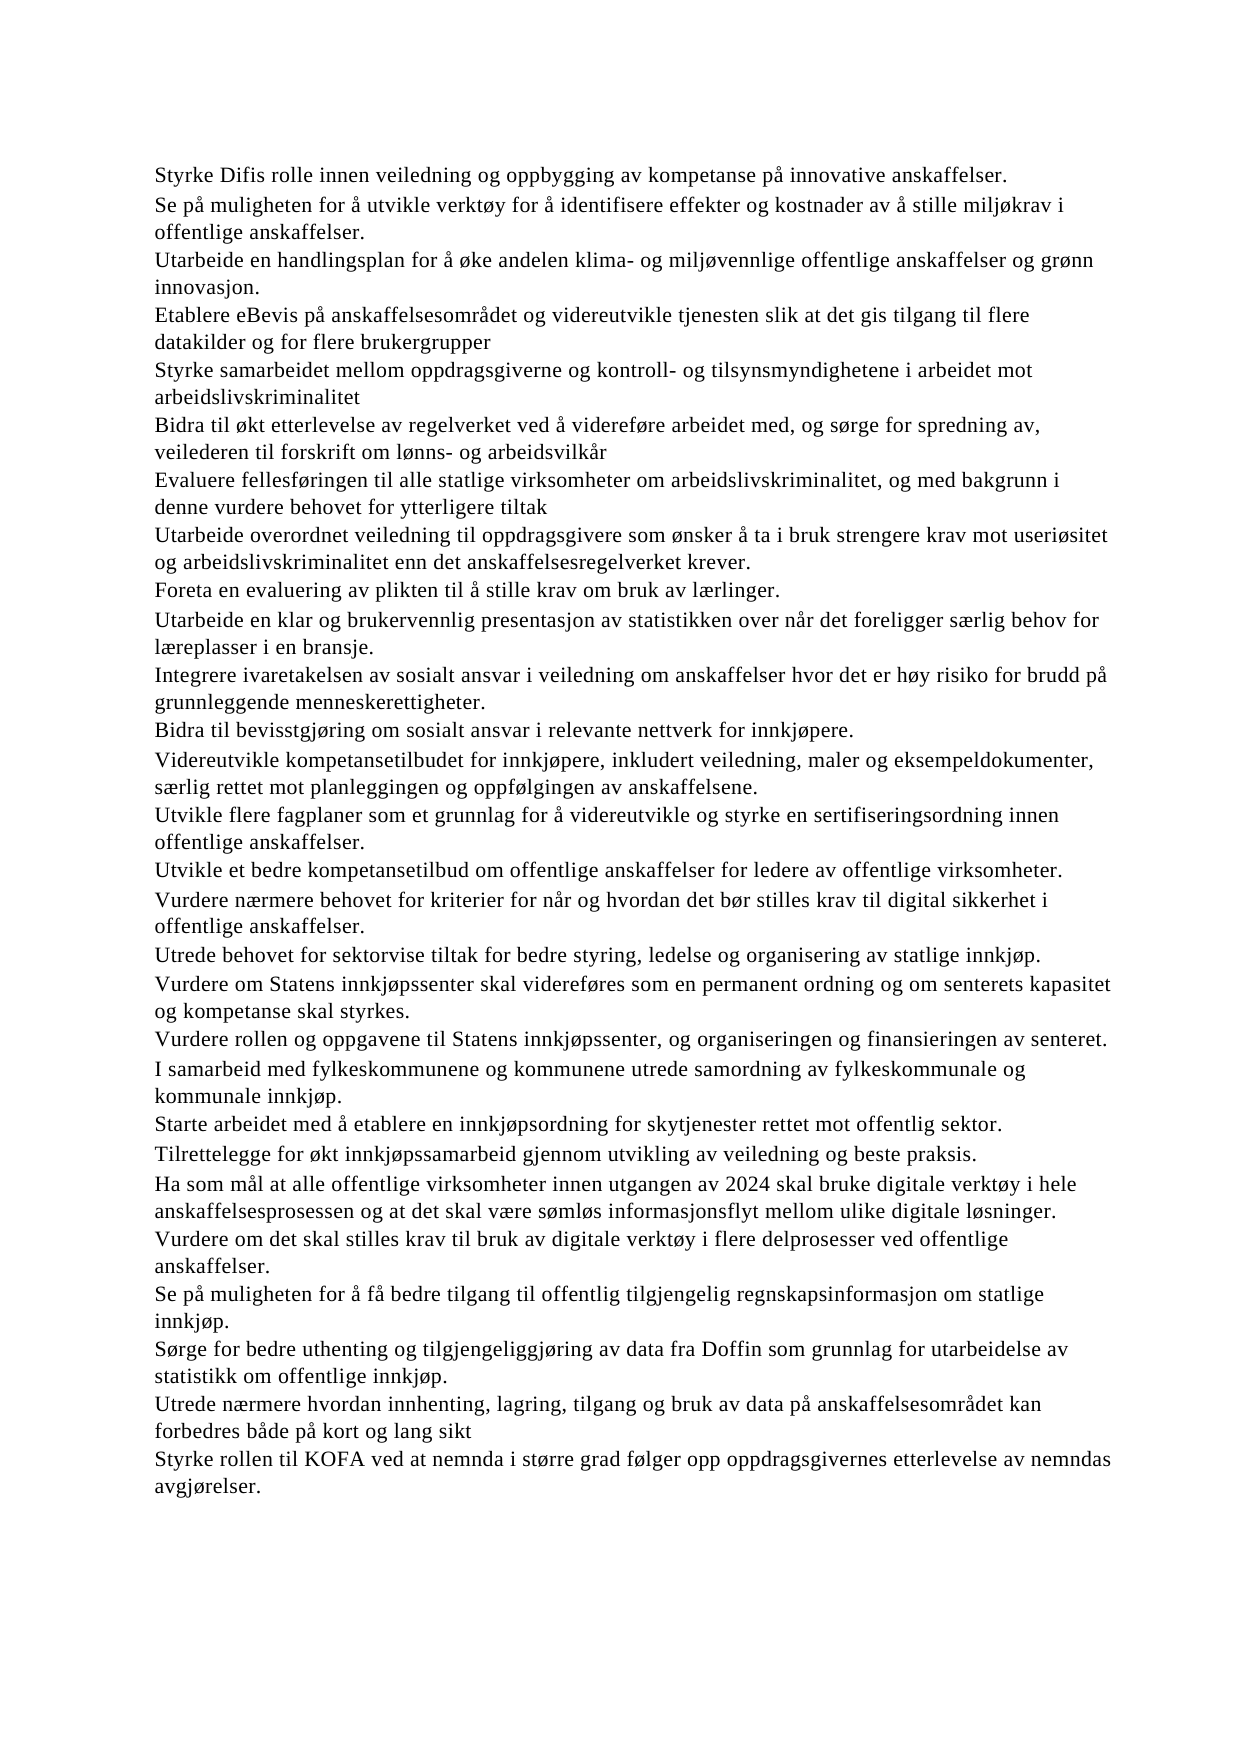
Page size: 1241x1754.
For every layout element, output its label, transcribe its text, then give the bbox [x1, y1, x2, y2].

list Styrke Difis rolle innen veiledning og oppbygging av kompetanse på innovative anskaffelser. [121, 159, 1119, 189]
list Ha som mål at alle offentlige virksomheter innen utgangen av 2024 skal bruke digitale verktøy i hele anskaffelsesprosessen og at det skal være sømløs informasjonsflyt mellom ulike digitale løsninger. [121, 1168, 1119, 1223]
list Sørge for bedre uthenting og tilgjengeliggjøring av data fra Doffin som grunnlag for utarbeidelse av statistikk om offentlige innkjøp. [121, 1333, 1119, 1388]
list Utarbeide en handlingsplan for å øke andelen klima- og miljøvennlige offentlige anskaffelser og grønn innovasjon. [121, 244, 1119, 299]
list Utarbeide en klar og brukervennlig presentasjon av statistikken over når det foreligger særlig behov for læreplasser i en bransje. [121, 604, 1119, 659]
list Styrke samarbeidet mellom oppdragsgiverne og kontroll- og tilsynsmyndighetene i arbeidet mot arbeidslivskriminalitet [121, 354, 1119, 409]
list Utvikle flere fagplaner som et grunnlag for å videreutvikle og styrke en sertifiseringsordning innen offentlige anskaffelser. [121, 799, 1119, 854]
list Vurdere rollen og oppgavene til Statens innkjøpssenter, og organiseringen og finansieringen av senteret. [121, 1023, 1119, 1053]
list I samarbeid med fylkeskommunene og kommunene utrede samordning av fylkeskommunale og kommunale innkjøp. [121, 1053, 1119, 1108]
list Se på muligheten for å utvikle verktøy for å identifisere effekter og kostnader av å stille miljøkrav i offentlige anskaffelser. [121, 189, 1119, 244]
list Integrere ivaretakelsen av sosialt ansvar i veiledning om anskaffelser hvor det er høy risiko for brudd på grunnleggende menneskerettigheter. [121, 659, 1119, 714]
list Vurdere om Statens innkjøpssenter skal videreføres som en permanent ordning og om senterets kapasitet og kompetanse skal styrkes. [121, 968, 1119, 1023]
list Foreta en evaluering av plikten til å stille krav om bruk av lærlinger. [121, 574, 1119, 604]
list Etablere eBevis på anskaffelsesområdet og videreutvikle tjenesten slik at det gis tilgang til flere datakilder og for flere brukergrupper [121, 299, 1119, 354]
list Bidra til bevisstgjøring om sosialt ansvar i relevante nettverk for innkjøpere. [121, 714, 1119, 744]
list Utrede behovet for sektorvise tiltak for bedre styring, ledelse og organisering av statlige innkjøp. [121, 939, 1119, 968]
list Vurdere om det skal stilles krav til bruk av digitale verktøy i flere delprosesser ved offentlige anskaffelser. [121, 1223, 1119, 1278]
list Se på muligheten for å få bedre tilgang til offentlig tilgjengelig regnskapsinformasjon om statlige innkjøp. [121, 1278, 1119, 1333]
list Utrede nærmere hvordan innhenting, lagring, tilgang og bruk av data på anskaffelsesområdet kan forbedres både på kort og lang sikt [121, 1388, 1119, 1443]
list Bidra til økt etterlevelse av regelverket ved å videreføre arbeidet med, og sørge for spredning av, veilederen til forskrift om lønns- og arbeidsvilkår [121, 409, 1119, 464]
list Videreutvikle kompetansetilbudet for innkjøpere, inkludert veiledning, maler og eksempeldokumenter, særlig rettet mot planleggingen og oppfølgingen av anskaffelsene. [121, 744, 1119, 799]
list Tilrettelegge for økt innkjøpssamarbeid gjennom utvikling av veiledning og beste praksis. [121, 1138, 1119, 1168]
list Utarbeide overordnet veiledning til oppdragsgivere som ønsker å ta i bruk strengere krav mot useriøsitet og arbeidslivskriminalitet enn det anskaffelsesregelverket krever. [121, 519, 1119, 574]
list Utvikle et bedre kompetansetilbud om offentlige anskaffelser for ledere av offentlige virksomheter. [121, 854, 1119, 884]
list Styrke rollen til KOFA ved at nemnda i større grad følger opp oppdragsgivernes etterlevelse av nemndas avgjørelser. [121, 1443, 1119, 1498]
list Vurdere nærmere behovet for kriterier for når og hvordan det bør stilles krav til digital sikkerhet i offentlige anskaffelser. [121, 884, 1119, 939]
list Evaluere fellesføringen til alle statlige virksomheter om arbeidslivskriminalitet, og med bakgrunn i denne vurdere behovet for ytterligere tiltak [121, 464, 1119, 519]
list Starte arbeidet med å etablere en innkjøpsordning for skytjenester rettet mot offentlig sektor. [121, 1108, 1119, 1138]
